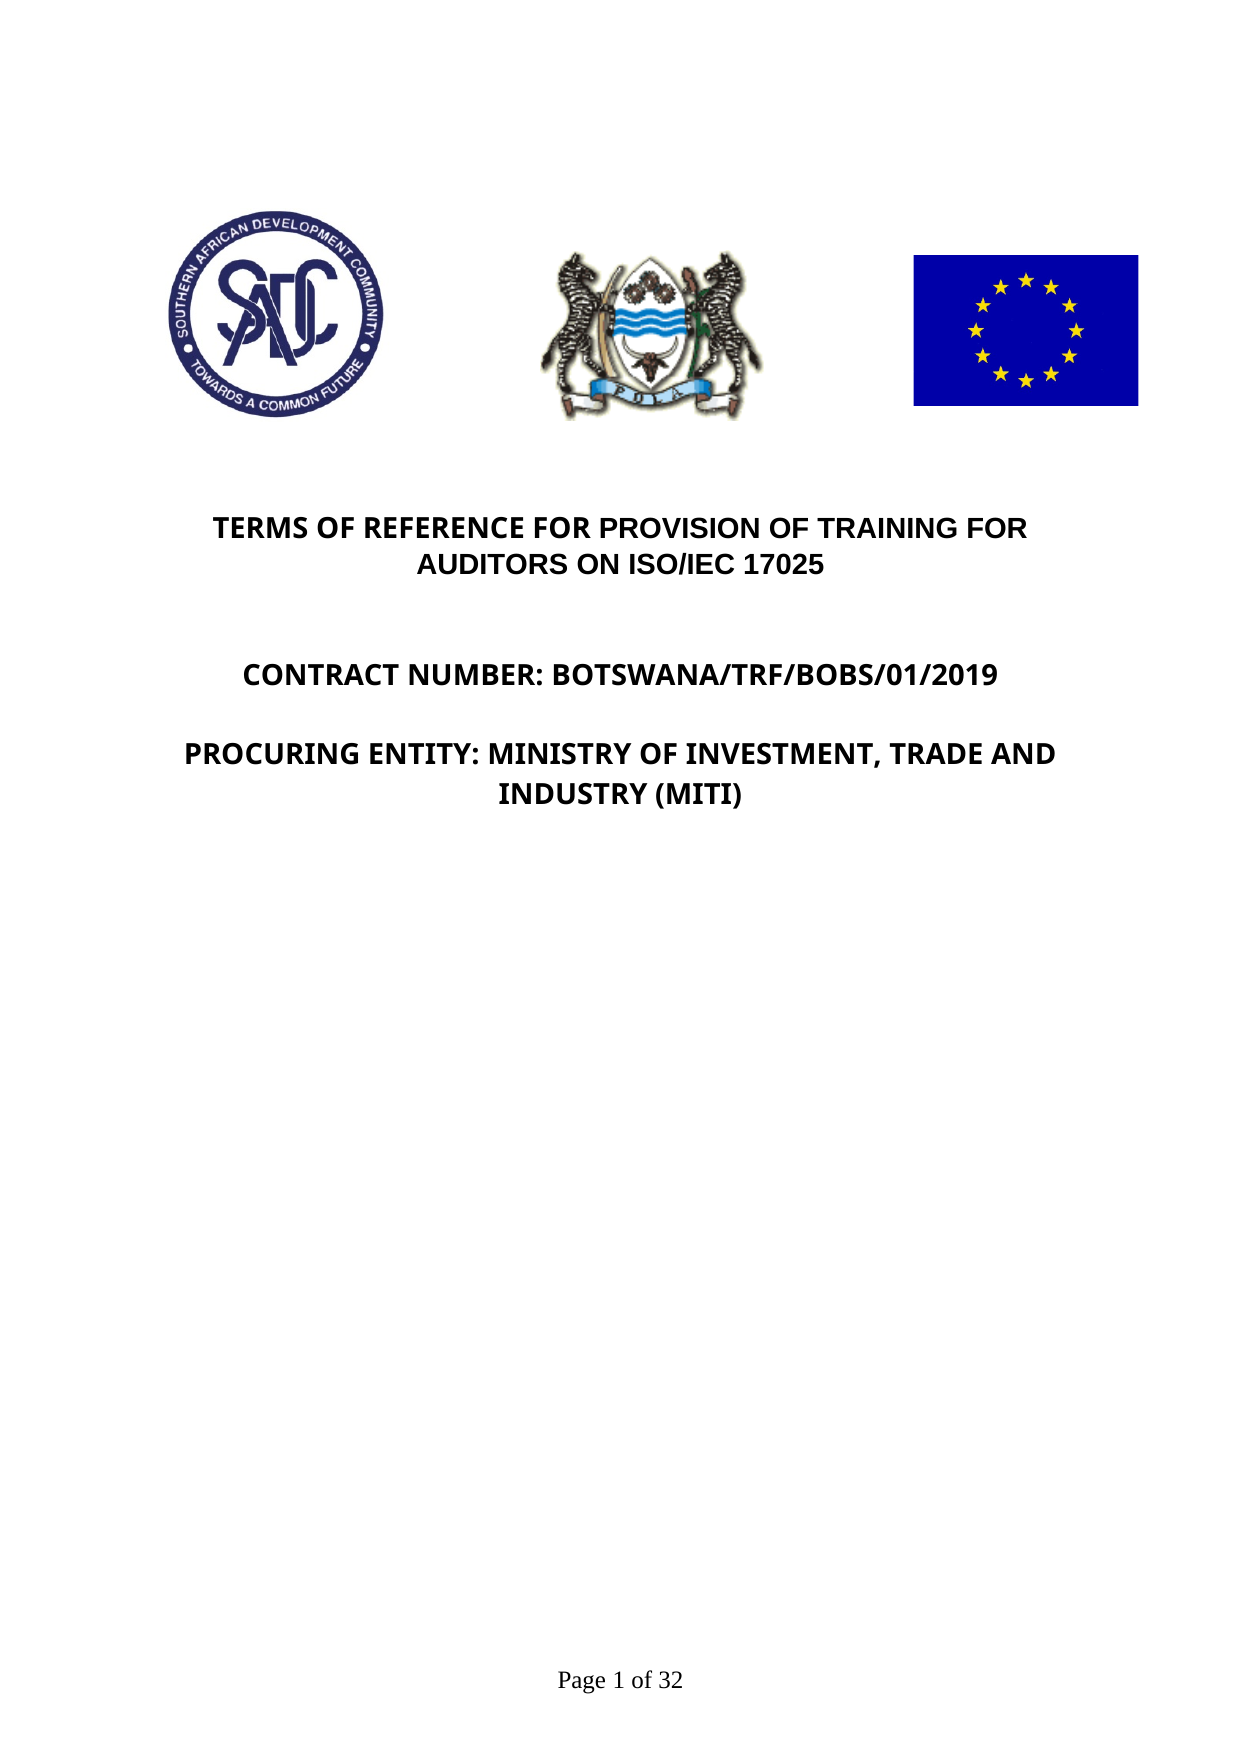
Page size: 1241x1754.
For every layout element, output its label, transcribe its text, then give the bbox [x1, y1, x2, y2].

picture [913, 255, 1139, 406]
text TERMS OF REFERENCE FOR PROVISION OF TRAINING FOR AUDITORS ON ISO/IEC 17025 [165, 508, 1075, 581]
picture [165, 208, 390, 422]
picture [540, 250, 764, 421]
text PROCURING ENTITY: MINISTRY OF INVESTMENT, TRADE AND INDUSTRY (MITI) [165, 733, 1075, 813]
text CONTRACT NUMBER: BOTSWANA/TRF/BOBS/01/2019 [165, 654, 1075, 694]
